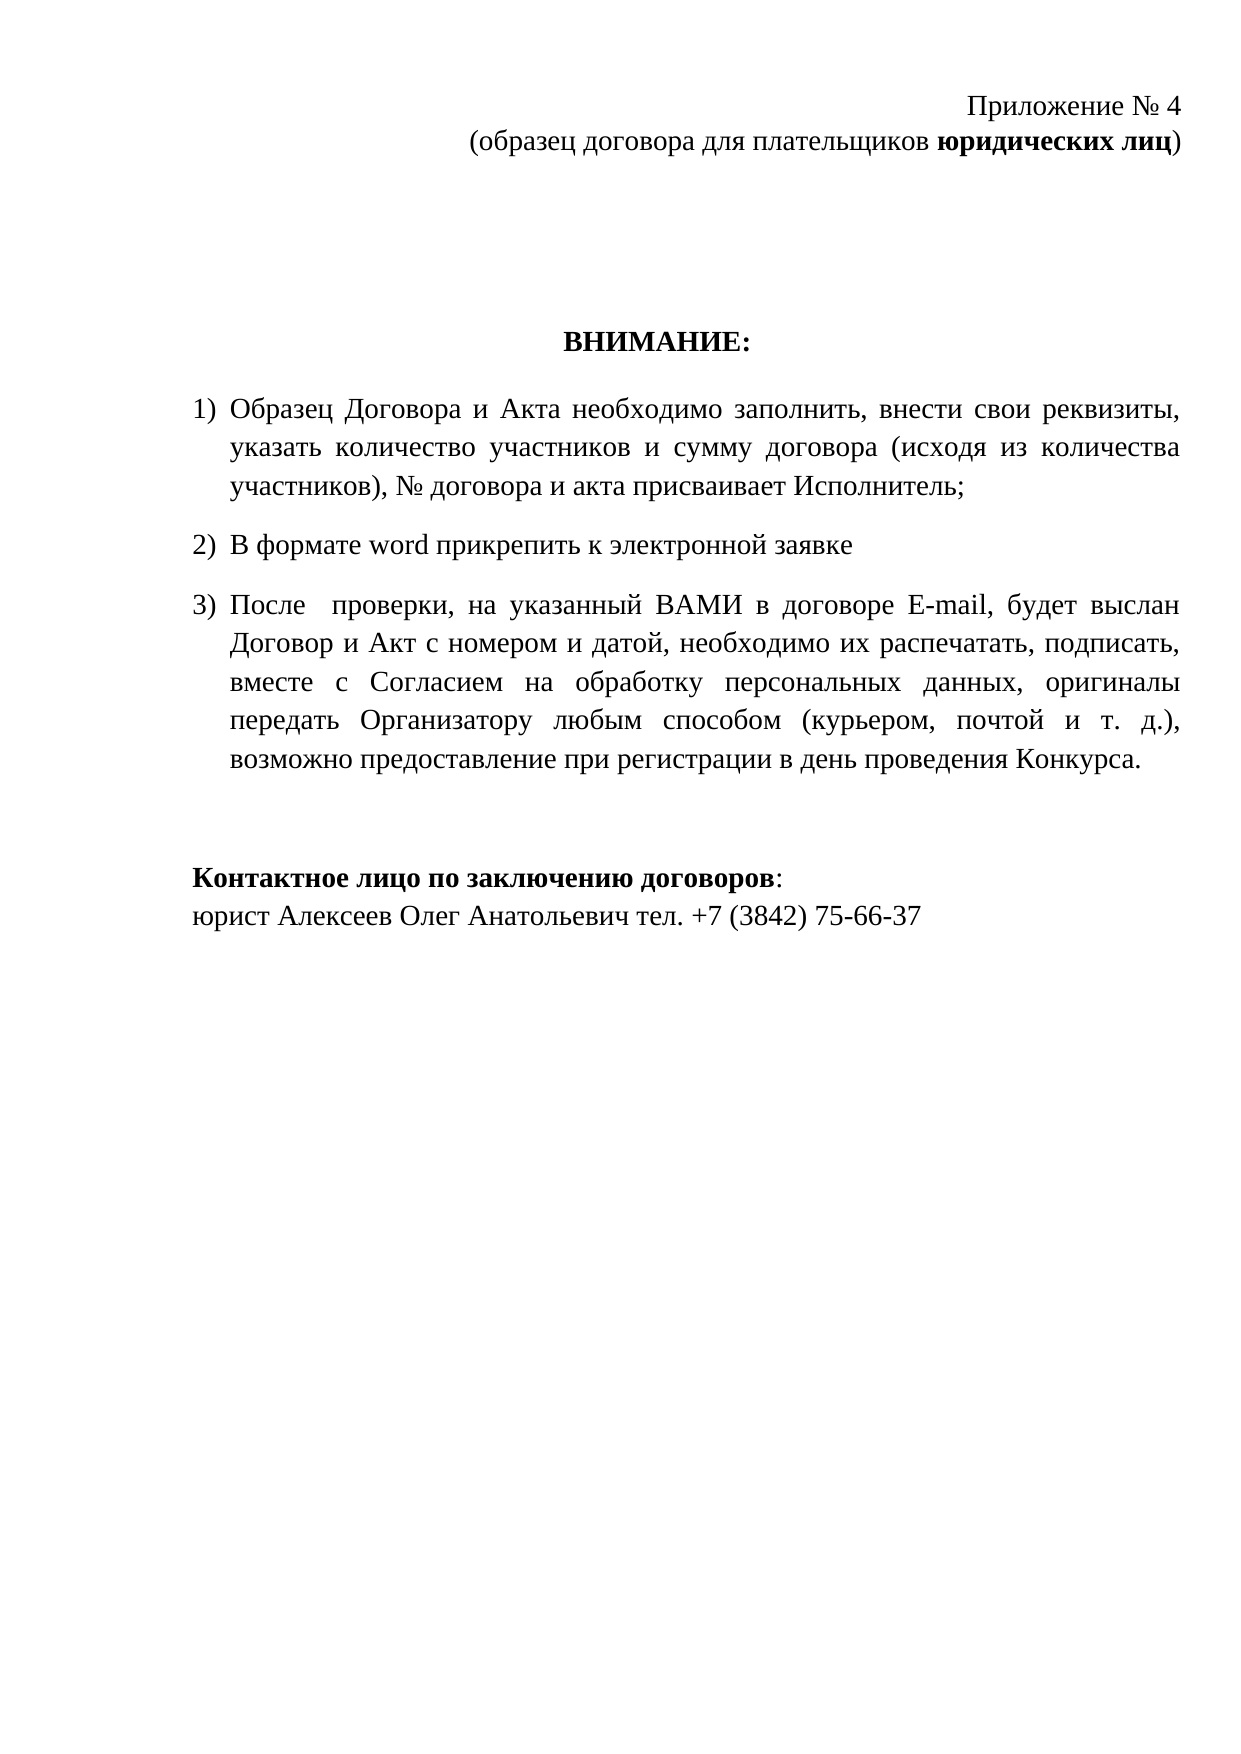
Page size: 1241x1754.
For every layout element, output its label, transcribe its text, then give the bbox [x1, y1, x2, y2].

list После проверки, на указанный ВАМИ в договоре Е-mail, будет выслан Договор и Акт с номером и датой, необходимо их распечатать, подписать, вместе с Согласием на обработку персональных данных, оригиналы передать Организатору любым способом (курьером, почтой и т. д.), возможно предоставление при регистрации в день проведения Конкурса. [192, 587, 1181, 774]
text Контактное лицо по заключению договоров: [192, 860, 1181, 893]
text юрист Алексеев Олег Анатольевич тел. +7 (3842) 75-66-37 [192, 898, 1181, 932]
text ВНИМАНИЕ: [133, 324, 1181, 357]
text (образец договора для плательщиков юридических лиц) [133, 123, 1181, 156]
text Приложение № 4 [133, 89, 1181, 123]
list Образец Договора и Акта необходимо заполнить, внести свои реквизиты, указать количество участников и сумму договора (исходя из количества участников), № договора и акта присваивает Исполнитель; [192, 391, 1181, 502]
list В формате word прикрепить к электронной заявке [192, 527, 1181, 561]
